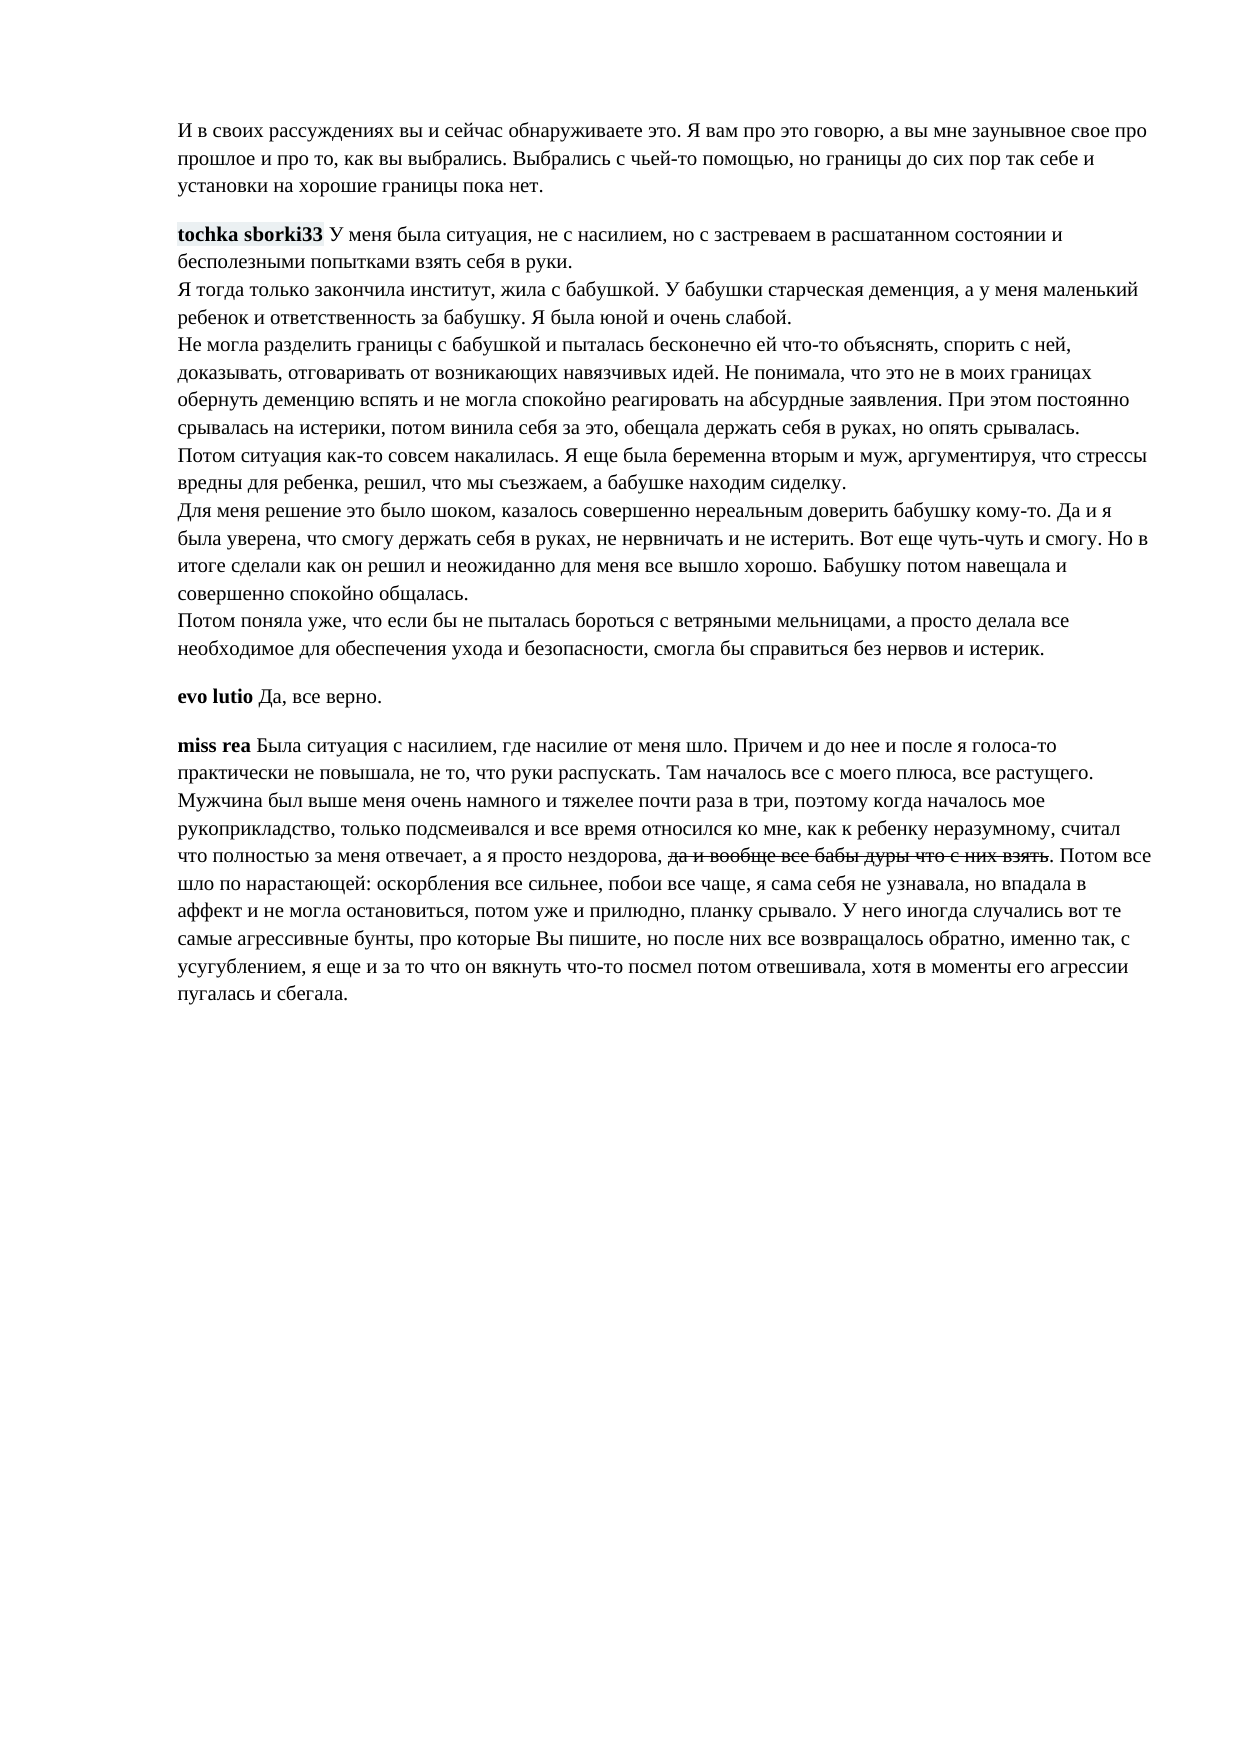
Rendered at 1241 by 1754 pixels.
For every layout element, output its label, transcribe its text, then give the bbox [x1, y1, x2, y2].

text evo lutio Да, все верно. [177, 684, 1152, 708]
text miss rea Была ситуация с насилием, где насилие от меня шло. Причем и до нее и после я голоса-то практически не повышала, не то, что руки распускать. Там началось все с моего плюса, все растущего. Мужчина был выше меня очень намного и тяжелее почти раза в три, поэтому когда началось мое рукоприкладство, только подсмеивался и все время относился ко мне, как к ребенку неразумному, считал что полностью за меня отвечает, а я просто нездорова, да и вообще все бабы дуры что с них взять. Потом все шло по нарастающей: оскорбления все сильнее, побои все чаще, я сама себя не узнавала, но впадала в аффект и не могла остановиться, потом уже и прилюдно, планку срывало. У него иногда случались вот те самые агрессивные бунты, про которые Вы пишите, но после них все возвращалось обратно, именно так, с усугублением, я еще и за то что он вякнуть что-то посмел потом отвешивала, хотя в моменты его агрессии пугалась и сбегала. [177, 733, 1152, 1005]
text tochka sborki33 У меня была ситуация, не с насилием, но с застреваем в расшатанном состоянии и бесполезными попытками взять себя в руки. Я тогда только закончила институт, жила с бабушкой. У бабушки старческая деменция, а у меня маленький ребенок и ответственность за бабушку. Я была юной и очень слабой. Не могла разделить границы с бабушкой и пыталась бесконечно ей что-то объяснять, спорить с ней, доказывать, отговаривать от возникающих навязчивых идей. Не понимала, что это не в моих границах обернуть деменцию вспять и не могла спокойно реагировать на абсурдные заявления. При этом постоянно срывалась на истерики, потом винила себя за это, обещала держать себя в руках, но опять срывалась. Потом ситуация как-то совсем накалилась. Я еще была беременна вторым и муж, аргументируя, что стрессы вредны для ребенка, решил, что мы съезжаем, а бабушке находим сиделку. Для меня решение это было шоком, казалось совершенно нереальным доверить бабушку кому-то. Да и я была уверена, что смогу держать себя в руках, не нервничать и не истерить. Вот еще чуть-чуть и смогу. Но в итоге сделали как он решил и неожиданно для меня все вышло хорошо. Бабушку потом навещала и совершенно спокойно общалась. Потом поняла уже, что если бы не пыталась бороться с ветряными мельницами, а просто делала все необходимое для обеспечения ухода и безопасности, смогла бы справиться без нервов и истерик. [177, 222, 1152, 660]
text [177, 118, 1152, 197]
